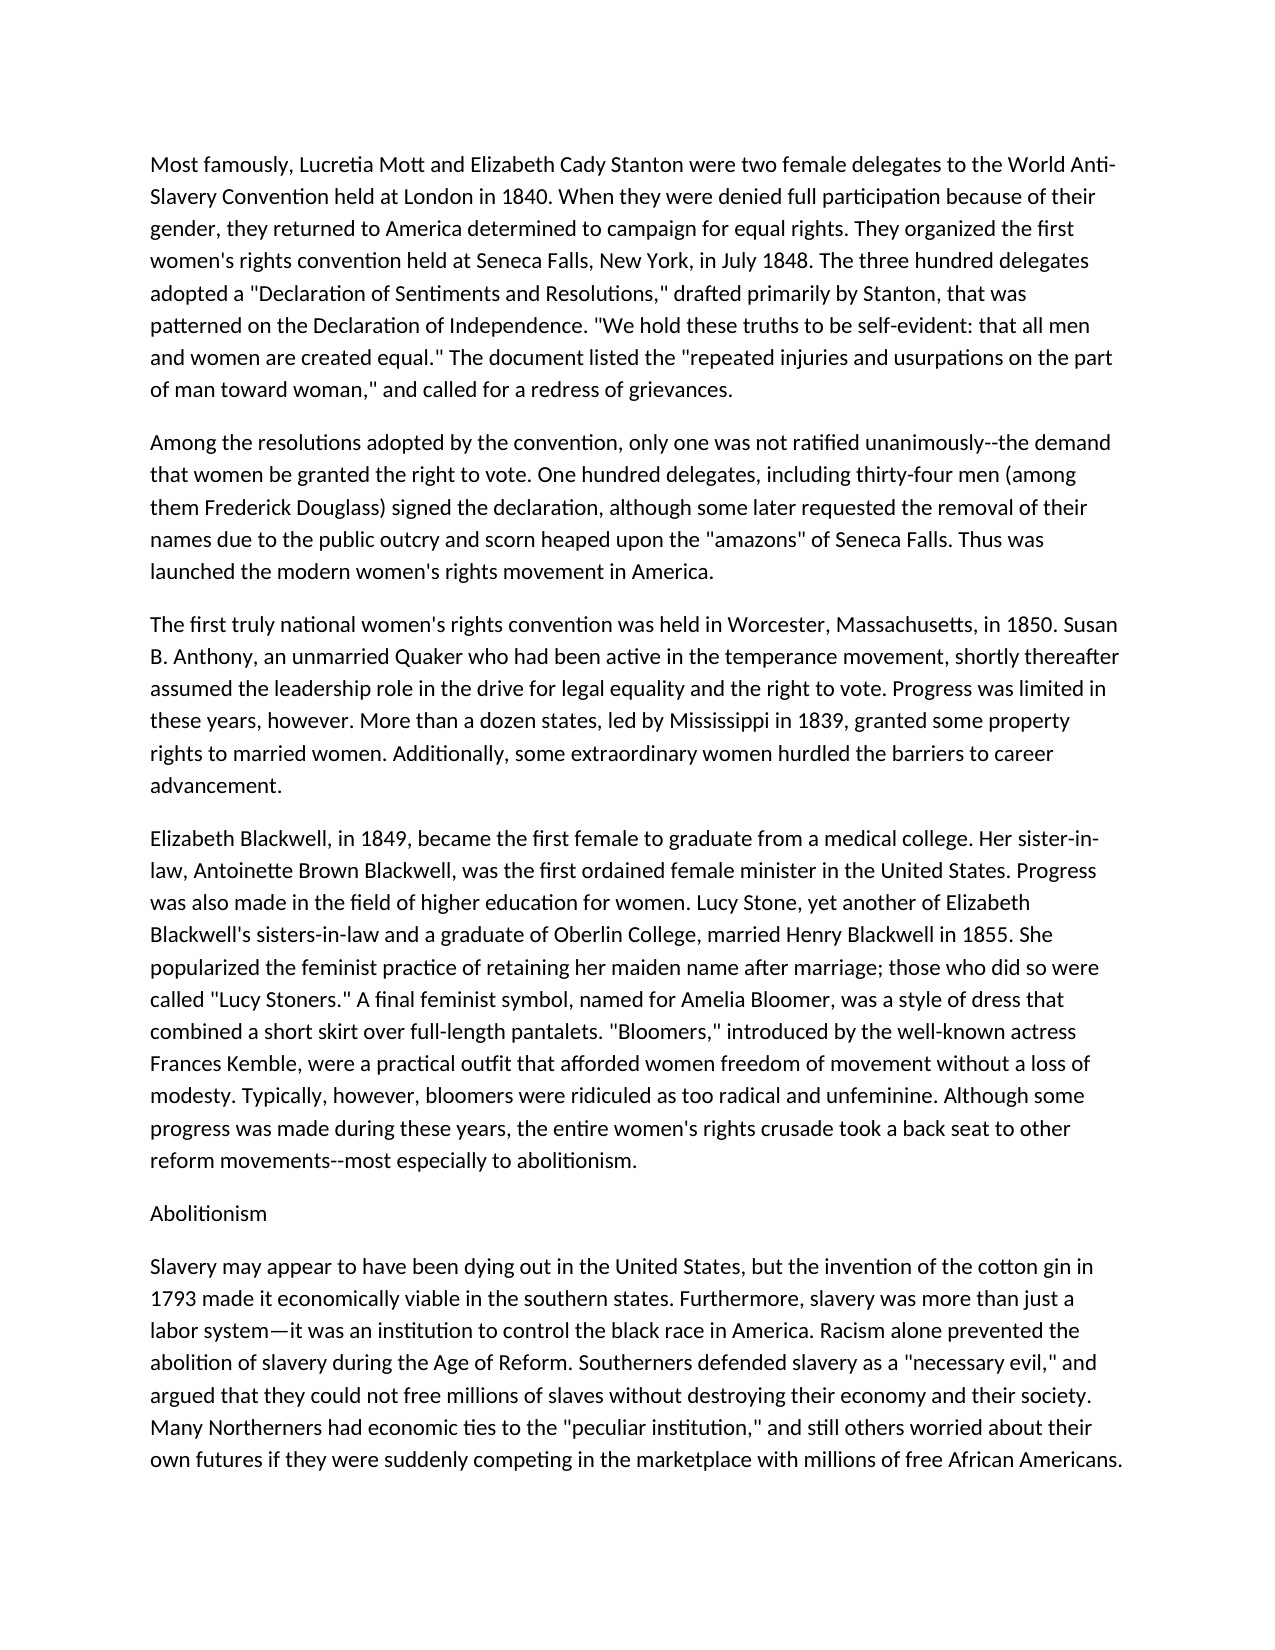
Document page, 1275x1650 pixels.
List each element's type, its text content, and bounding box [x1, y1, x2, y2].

text Among the resolutions adopted by the convention, only one was not ratified unanimously--the demand that women be granted the right to vote. One hundred delegates, including thirty-four men (among them Frederick Douglass) signed the declaration, although some later requested the removal of their names due to the public outcry and scorn heaped upon the "amazons" of Seneca Falls. Thus was launched the modern women's rights movement in America. [150, 428, 1125, 585]
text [150, 1252, 1125, 1473]
text Most famously, Lucretia Mott and Elizabeth Cady Stanton were two female delegates to the World Anti-Slavery Convention held at London in 1840. When they were denied full participation because of their gender, they returned to America determined to campaign for equal rights. They organized the first women's rights convention held at Seneca Falls, New York, in July 1848. The three hundred delegates adopted a "Declaration of Sentiments and Resolutions," drafted primarily by Stanton, that was patterned on the Declaration of Independence. "We hold these truths to be self-evident: that all men and women are created equal." The document listed the "repeated injuries and usurpations on the part of man toward woman," and called for a redress of grievances. [150, 150, 1125, 403]
text The first truly national women's rights convention was held in Worcester, Massachusetts, in 1850. Susan B. Anthony, an unmarried Quaker who had been active in the temperance movement, shortly thereafter assumed the leadership role in the drive for legal equality and the right to vote. Progress was limited in these years, however. More than a dozen states, led by Mississippi in 1839, granted some property rights to married women. Additionally, some extraordinary women hurdled the barriers to career advancement. [150, 610, 1125, 799]
text Abolitionism [150, 1199, 1125, 1227]
text Elizabeth Blackwell, in 1849, became the first female to graduate from a medical college. Her sister-in-law, Antoinette Brown Blackwell, was the first ordained female minister in the United States. Progress was also made in the field of higher education for women. Lucy Stone, yet another of Elizabeth Blackwell's sisters-in-law and a graduate of Oberlin College, married Henry Blackwell in 1855. She popularized the feminist practice of retaining her maiden name after marriage; those who did so were called "Lucy Stoners." A final feminist symbol, named for Amelia Bloomer, was a style of dress that combined a short skirt over full-length pantalets. "Bloomers," introduced by the well-known actress Frances Kemble, were a practical outfit that afforded women freedom of movement without a loss of modesty. Typically, however, bloomers were ridiculed as too radical and unfeminine. Although some progress was made during these years, the entire women's rights crusade took a back seat to other reform movements--most especially to abolitionism. [150, 824, 1125, 1174]
